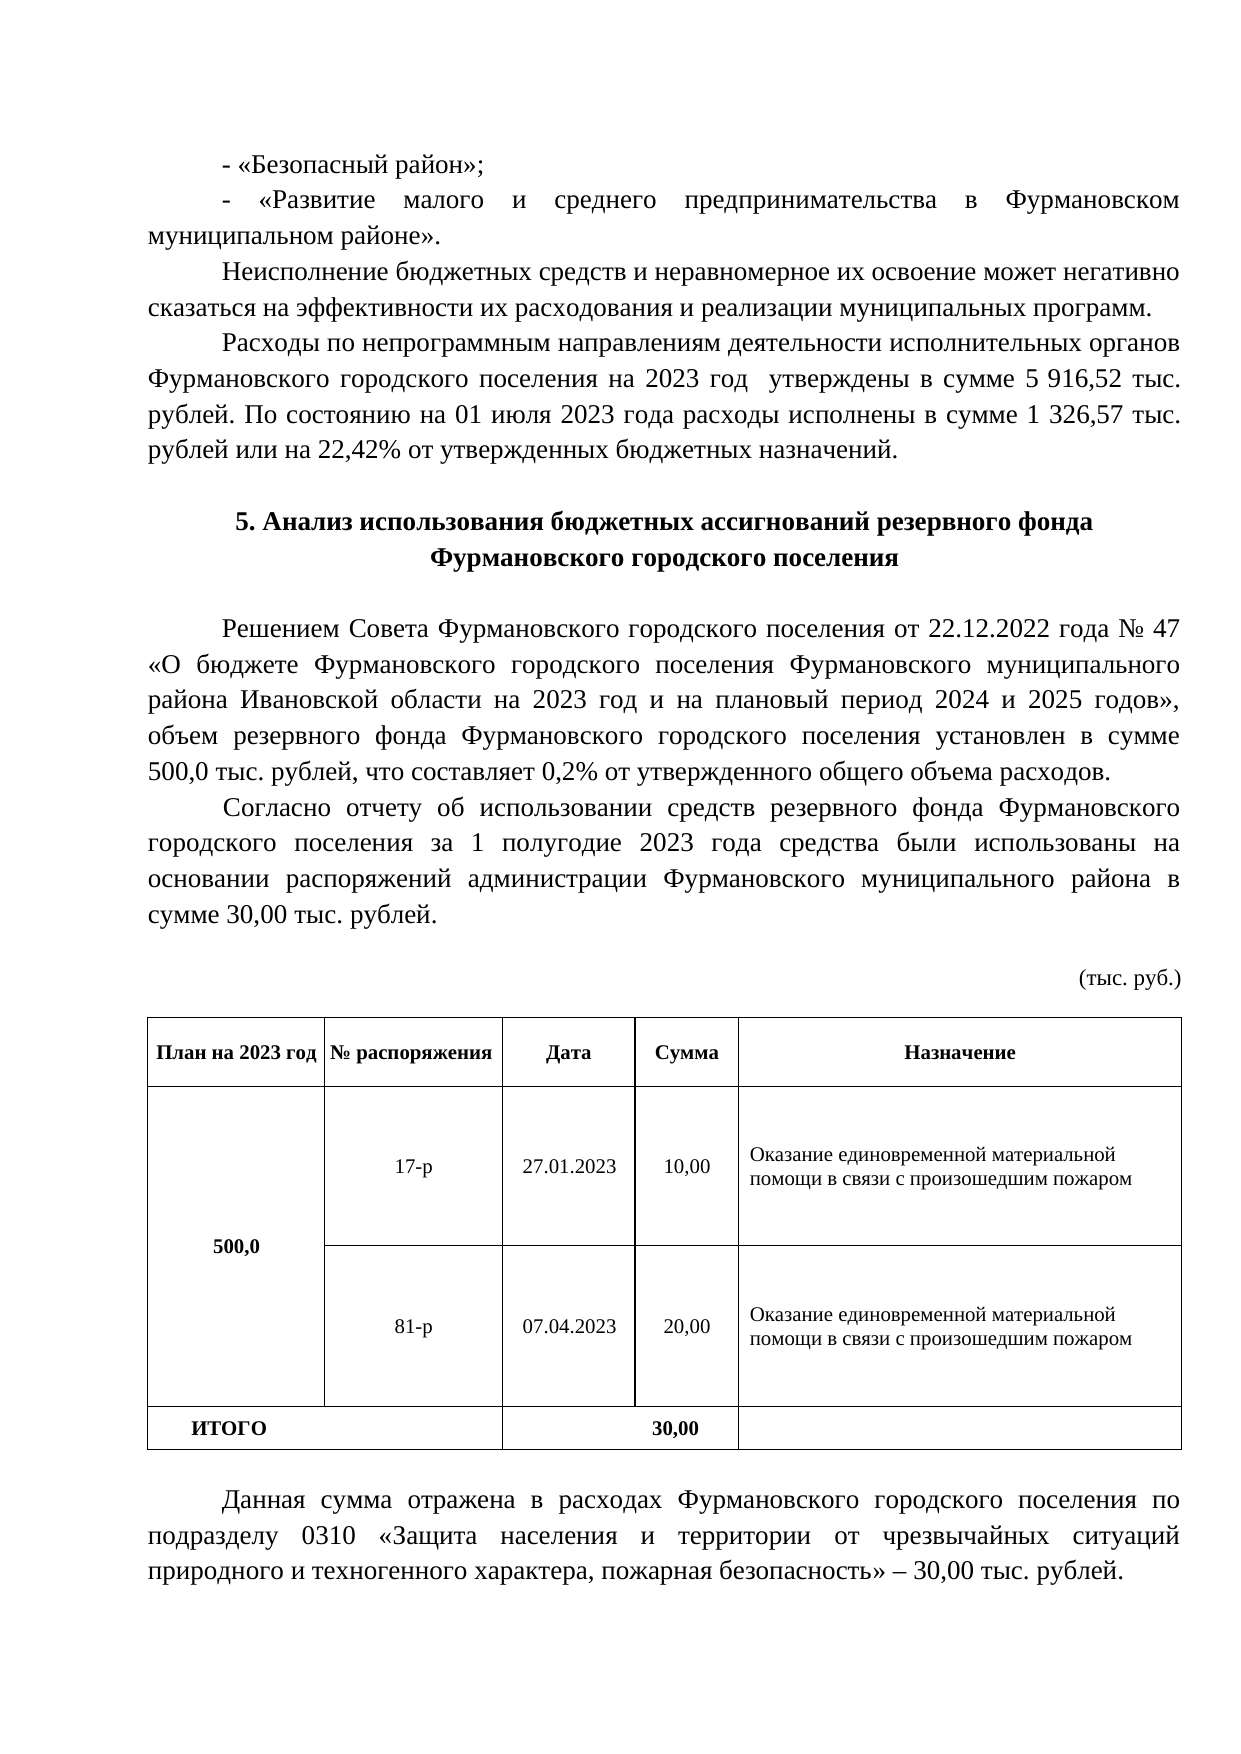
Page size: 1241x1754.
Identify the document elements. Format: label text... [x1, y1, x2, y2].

table_cell ИТОГО [148, 1407, 502, 1448]
table_cell 20,00 [636, 1246, 738, 1406]
text Неисполнение бюджетных средств и неравномерное их освоение может негативно [148, 255, 1181, 286]
table_cell 27.01.2023 [503, 1087, 634, 1245]
table_cell Оказание единовременной материальной помощи в связи с произошедшим пожаром [739, 1087, 1181, 1245]
text - «Безопасный район»; [148, 148, 1181, 179]
table_cell 30,00 [503, 1407, 738, 1448]
text сказаться на эффективности их расходования и реализации муниципальных программ. [148, 291, 1181, 322]
table_cell [739, 1407, 1181, 1448]
table_header Сумма [636, 1018, 738, 1086]
table_cell Оказание единовременной материальной помощи в связи с произошедшим пожаром [739, 1246, 1181, 1406]
text Согласно отчету об использовании средств резервного фонда Фурмановского городского поселения за 1 полугодие 2023 года средства были использованы на основании распоряжений администрации Фурмановского муниципального района в сумме 30,00 тыс. рублей. [148, 791, 1181, 929]
text - «Развитие малого и среднего предпринимательства в Фурмановском муниципальном районе». [148, 183, 1181, 250]
table_header Дата [503, 1018, 634, 1086]
text (тыс. руб.) [148, 964, 1181, 990]
text Расходы по непрограммным направлениям деятельности исполнительных органов Фурмановского городского поселения на 2023 год утверждены в сумме 5 916,52 тыс. рублей. По состоянию на 01 июля 2023 года расходы исполнены в сумме 1 326,57 тыс. рублей или на 22,42% от утвержденных бюджетных назначений. [148, 326, 1181, 465]
table_header Назначение [739, 1018, 1181, 1086]
text 5. Анализ использования бюджетных ассигнований резервного фонда Фурмановского городского поселения [148, 505, 1181, 572]
table_header № распоряжения [325, 1018, 502, 1086]
text Решением Совета Фурмановского городского поселения от 22.12.2022 года № 47 «О бюджете Фурмановского городского поселения Фурмановского муниципального района Ивановской области на 2023 год и на плановый период 2024 и 2025 годов», объем резервного фонда Фурмановского городского поселения установлен в сумме 500,0 тыс. рублей, что составляет 0,2% от утвержденного общего объема расходов. [148, 612, 1181, 786]
table_cell 81-р [325, 1246, 502, 1406]
table_cell 07.04.2023 [503, 1246, 634, 1406]
table_cell 10,00 [636, 1087, 738, 1245]
text Данная сумма отражена в расходах Фурмановского городского поселения по подразделу 0310 «Защита населения и территории от чрезвычайных ситуаций природного и техногенного характера, пожарная безопасность» – 30,00 тыс. рублей. [148, 1483, 1181, 1586]
table_header План на 2023 год [148, 1018, 324, 1086]
table_cell 500,0 [148, 1087, 324, 1406]
table_cell 17-р [325, 1087, 502, 1245]
